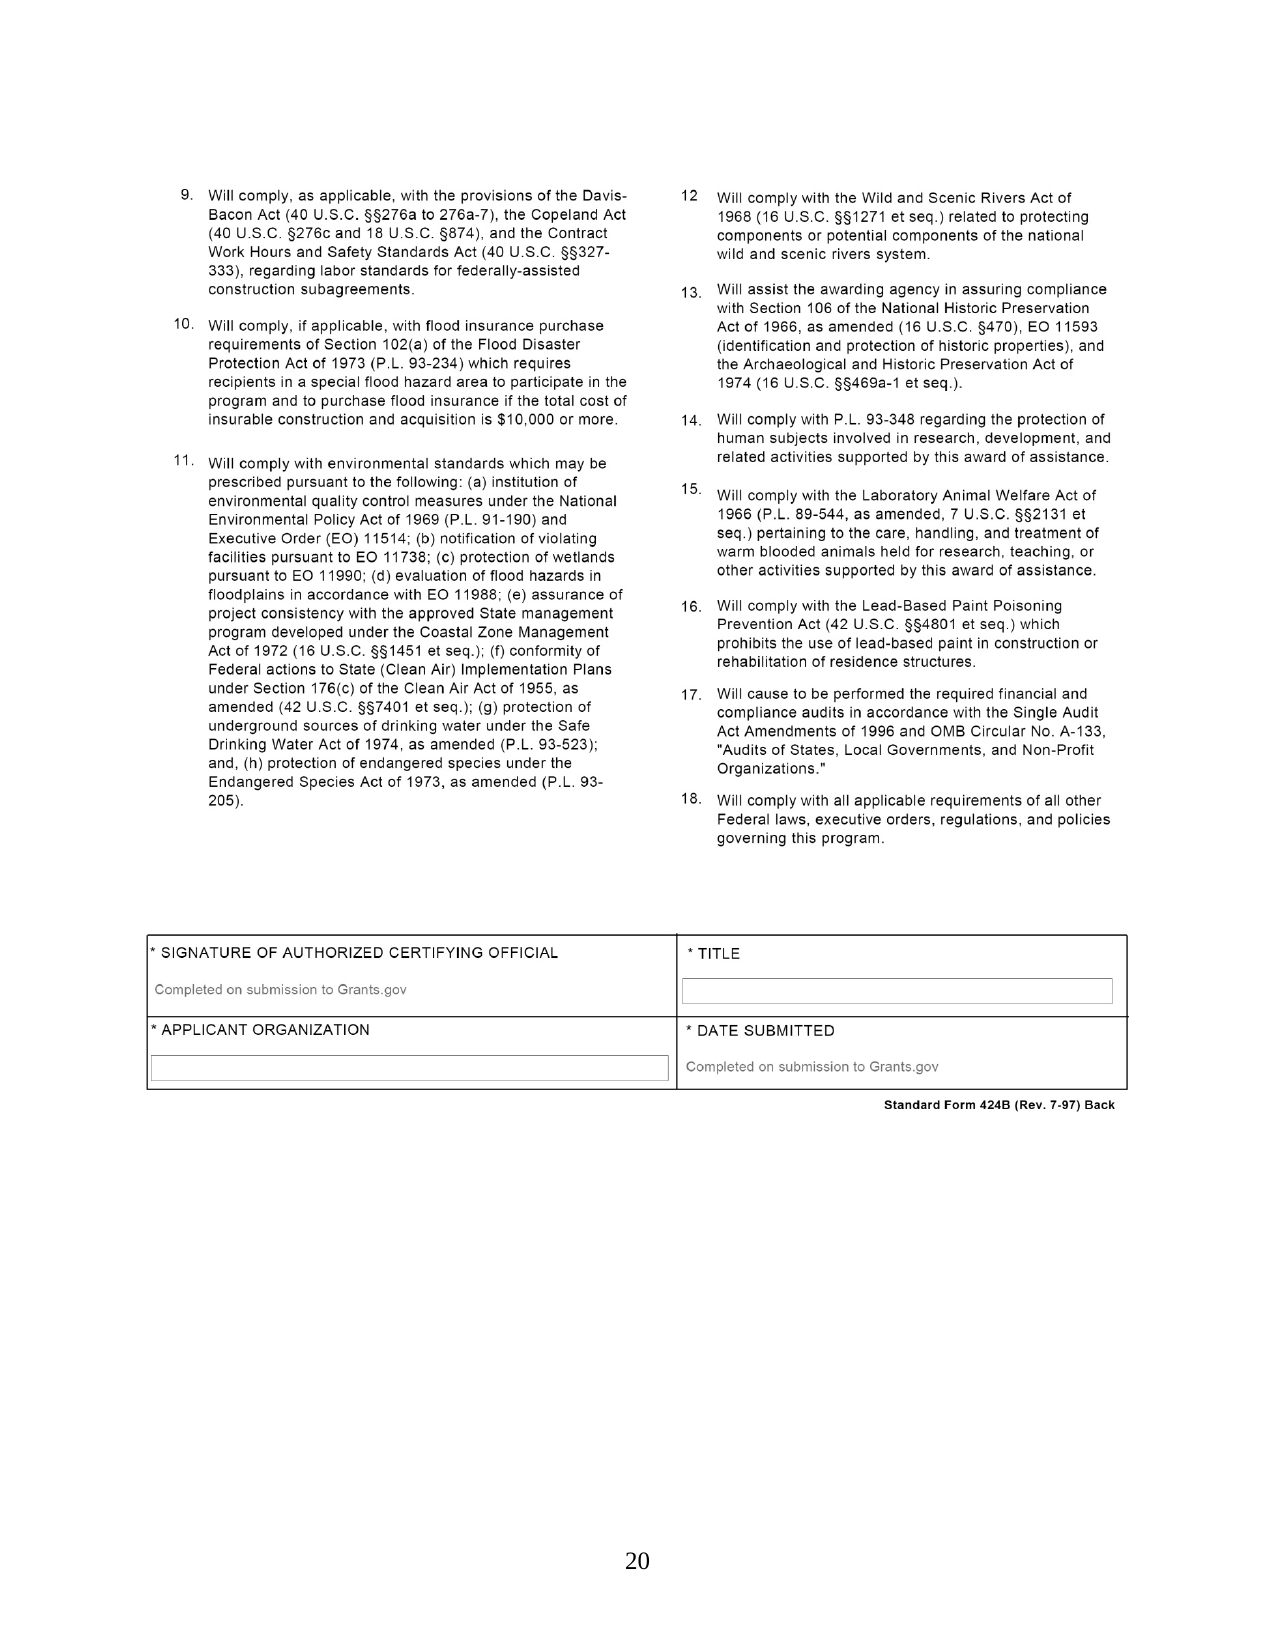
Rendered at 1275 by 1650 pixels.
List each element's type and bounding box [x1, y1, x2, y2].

picture [141, 149, 1134, 1113]
